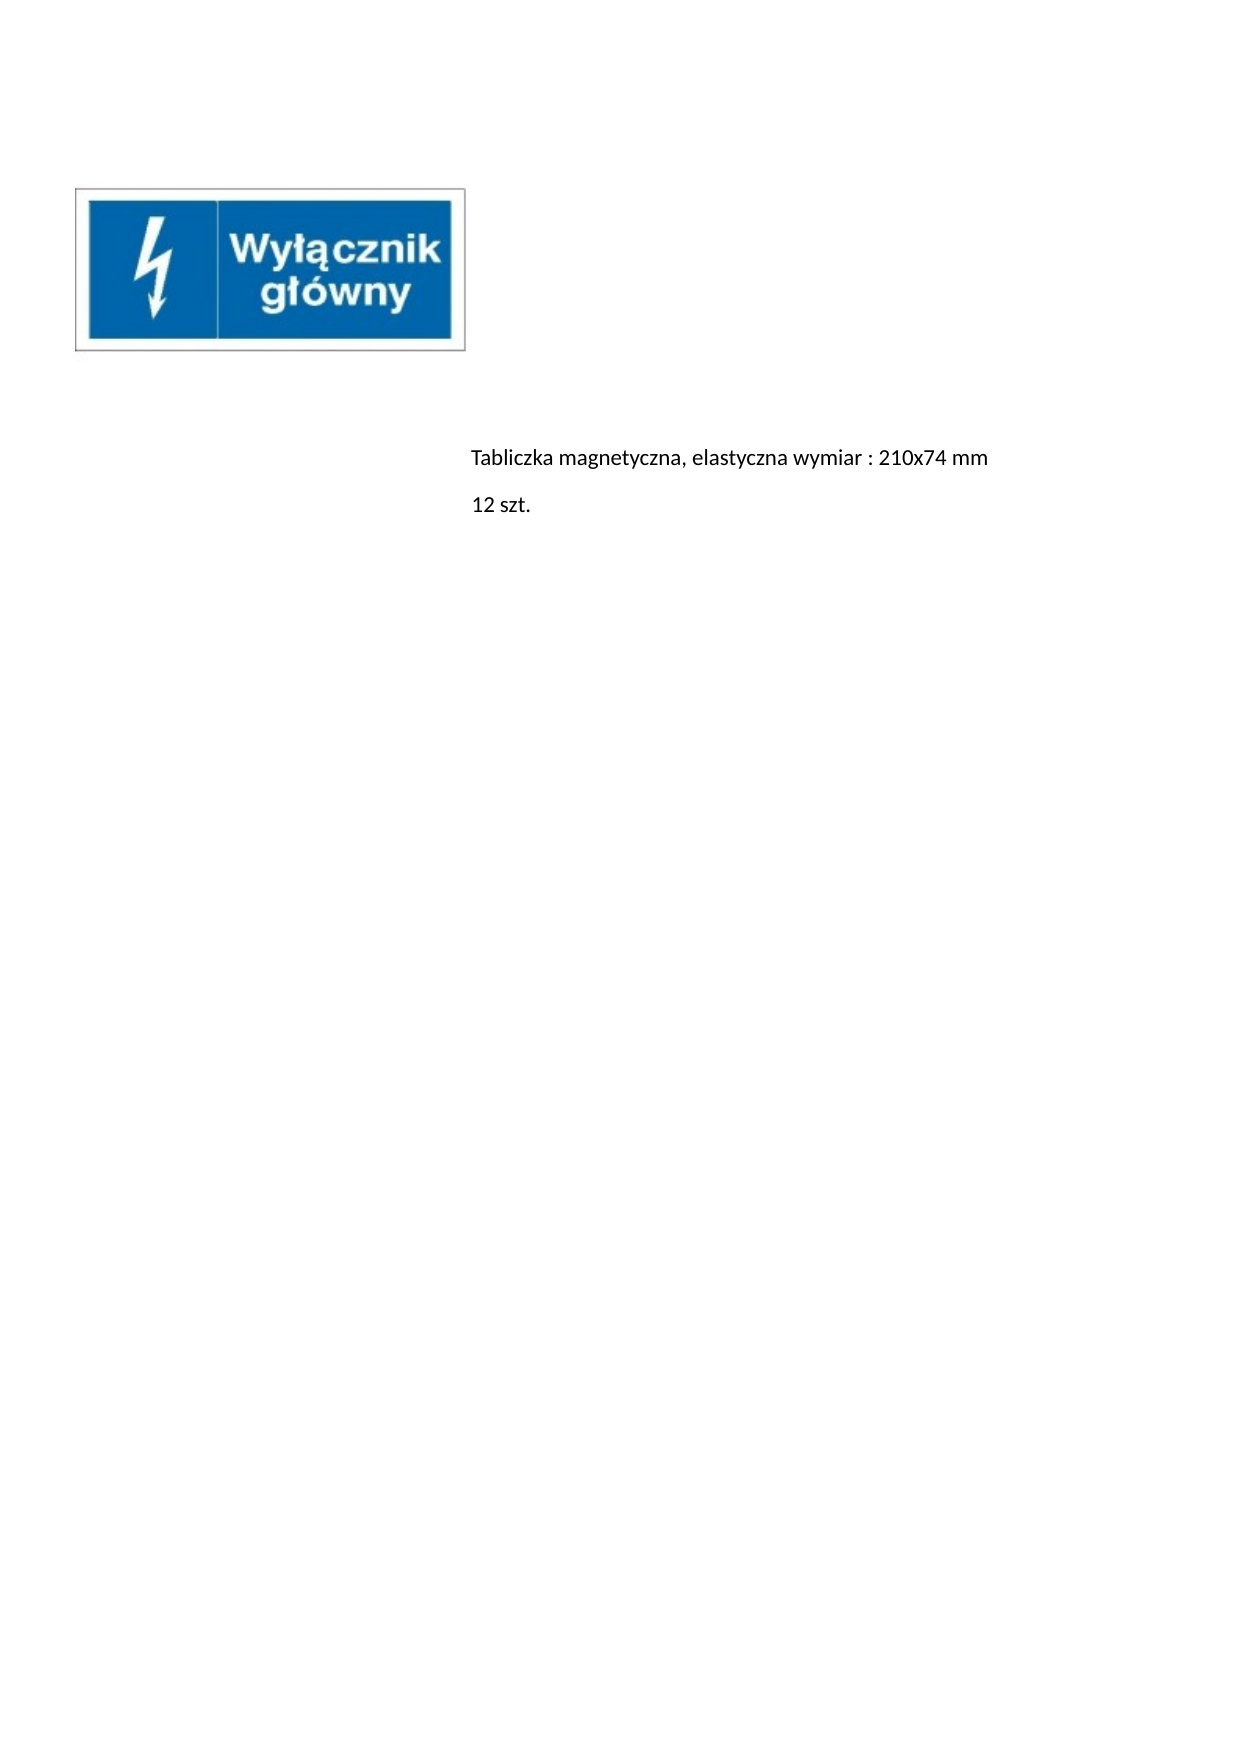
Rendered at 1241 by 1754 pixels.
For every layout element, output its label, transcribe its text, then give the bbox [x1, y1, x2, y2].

picture [75, 75, 466, 466]
text 12 szt. [75, 490, 1165, 518]
